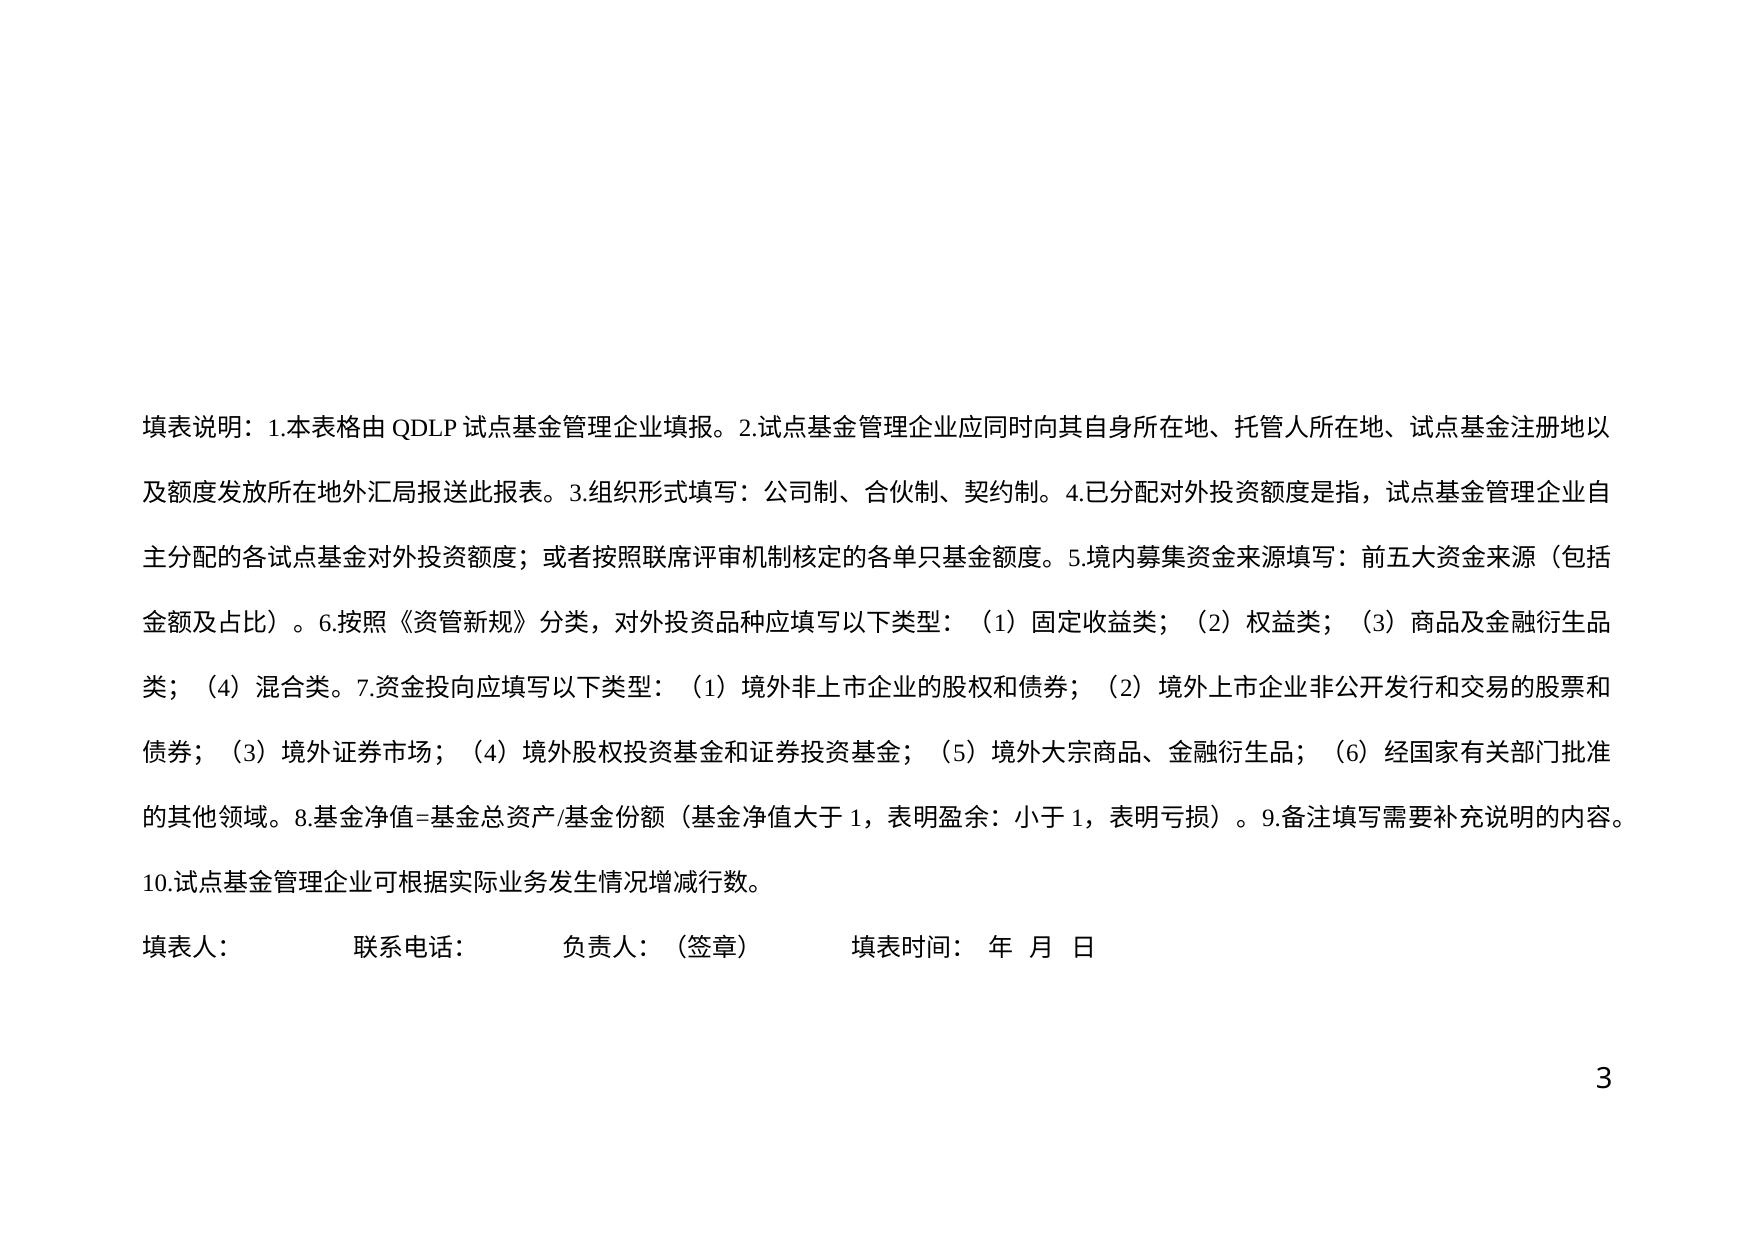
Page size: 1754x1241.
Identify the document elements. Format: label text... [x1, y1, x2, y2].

text 填表说明：1.本表格由QDLP试点基金管理企业填报。2.试点基金管理企业应同时向其自身所在地、托管人所在地、试点基金注册地以及额度发放所在地外汇局报送此报表。3.组织形式填写：公司制、合伙制、契约制。4.已分配对外投资额度是指，试点基金管理企业自主分配的各试点基金对外投资额度；或者按照联席评审机制核定的各单只基金额度。5.境内募集资金来源填写：前五大资金来源（包括金额及占比）。6.按照《资管新规》分类，对外投资品种应填写以下类型：（1）固定收益类；（2）权益类；（3）商品及金融衍生品类；（4）混合类。7.资金投向应填写以下类型：（1）境外非上市企业的股权和债券；（2）境外上市企业非公开发行和交易的股票和债券；（3）境外证券市场；（4）境外股权投资基金和证券投资基金；（5）境外大宗商品、金融衍生品；（6）经国家有关部门批准的其他领域。8.基金净值=基金总资产/基金份额（基金净值大于1，表明盈余：小于1，表明亏损）。9.备注填写需要补充说明的内容。10.试点基金管理企业可根据实际业务发生情况增减行数。 [142, 393, 1612, 913]
text 填表人： 联系电话： 负责人：（签章） 填表时间： 年 月 日 [142, 913, 1612, 978]
